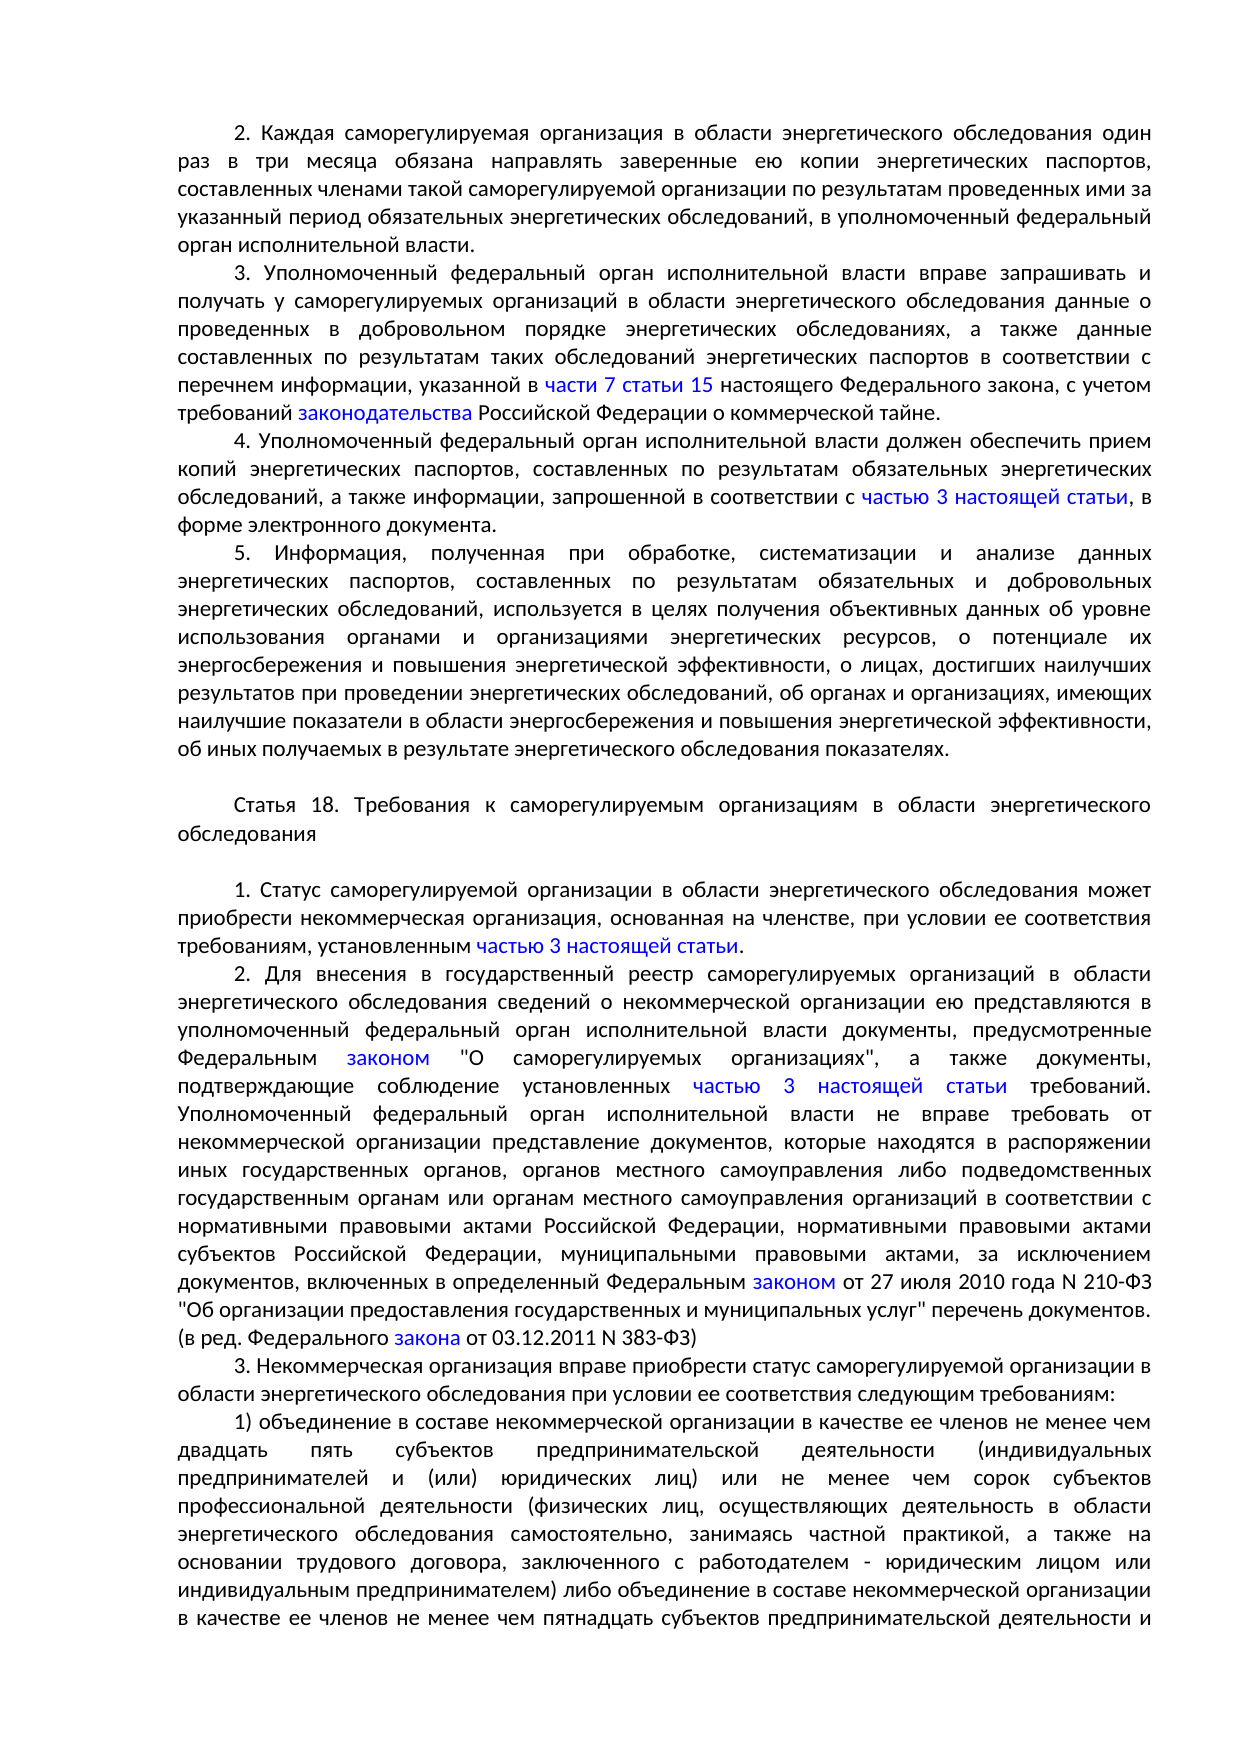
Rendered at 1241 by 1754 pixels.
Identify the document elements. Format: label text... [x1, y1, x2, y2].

text 3. Некоммерческая организация вправе приобрести статус саморегулируемой организации в области энергетического обследования при условии ее соответствия следующим требованиям: [177, 1351, 1152, 1407]
text 2. Каждая саморегулируемая организация в области энергетического обследования один раз в три месяца обязана направлять заверенные ею копии энергетических паспортов, составленных членами такой саморегулируемой организации по результатам проведенных ими за указанный период обязательных энергетических обследований, в уполномоченный федеральный орган исполнительной власти. [177, 118, 1152, 258]
text 3. Уполномоченный федеральный орган исполнительной власти вправе запрашивать и получать у саморегулируемых организаций в области энергетического обследования данные о проведенных в добровольном порядке энергетических обследованиях, а также данные составленных по результатам таких обследований энергетических паспортов в соответствии с перечнем информации, указанной в части 7 статьи 15 настоящего Федерального закона, с учетом требований законодательства Российской Федерации о коммерческой тайне. [177, 258, 1152, 426]
text Статья 18. Требования к саморегулируемым организациям в области энергетического обследования [177, 791, 1152, 847]
text 1. Статус саморегулируемой организации в области энергетического обследования может приобрести некоммерческая организация, основанная на членстве, при условии ее соответствия требованиям, установленным частью 3 настоящей статьи. [177, 875, 1152, 959]
text 2. Для внесения в государственный реестр саморегулируемых организаций в области энергетического обследования сведений о некоммерческой организации ею представляются в уполномоченный федеральный орган исполнительной власти документы, предусмотренные Федеральным законом "О саморегулируемых организациях", а также документы, подтверждающие соблюдение установленных частью 3 настоящей статьи требований. Уполномоченный федеральный орган исполнительной власти не вправе требовать от некоммерческой организации представление документов, которые находятся в распоряжении иных государственных органов, органов местного самоуправления либо подведомственных государственным органам или органам местного самоуправления организаций в соответствии с нормативными правовыми актами Российской Федерации, нормативными правовыми актами субъектов Российской Федерации, муниципальными правовыми актами, за исключением документов, включенных в определенный Федеральным законом от 27 июля 2010 года N 210-ФЗ "Об организации предоставления государственных и муниципальных услуг" перечень документов. [177, 959, 1152, 1323]
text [177, 1407, 1152, 1631]
text 5. Информация, полученная при обработке, систематизации и анализе данных энергетических паспортов, составленных по результатам обязательных и добровольных энергетических обследований, используется в целях получения объективных данных об уровне использования органами и организациями энергетических ресурсов, о потенциале их энергосбережения и повышения энергетической эффективности, о лицах, достигших наилучших результатов при проведении энергетических обследований, об органах и организациях, имеющих наилучшие показатели в области энергосбережения и повышения энергетической эффективности, об иных получаемых в результате энергетического обследования показателях. [177, 538, 1152, 763]
text (в ред. Федерального закона от 03.12.2011 N 383-ФЗ) [177, 1323, 1152, 1351]
text 4. Уполномоченный федеральный орган исполнительной власти должен обеспечить прием копий энергетических паспортов, составленных по результатам обязательных энергетических обследований, а также информации, запрошенной в соответствии с частью 3 настоящей статьи, в форме электронного документа. [177, 426, 1152, 538]
